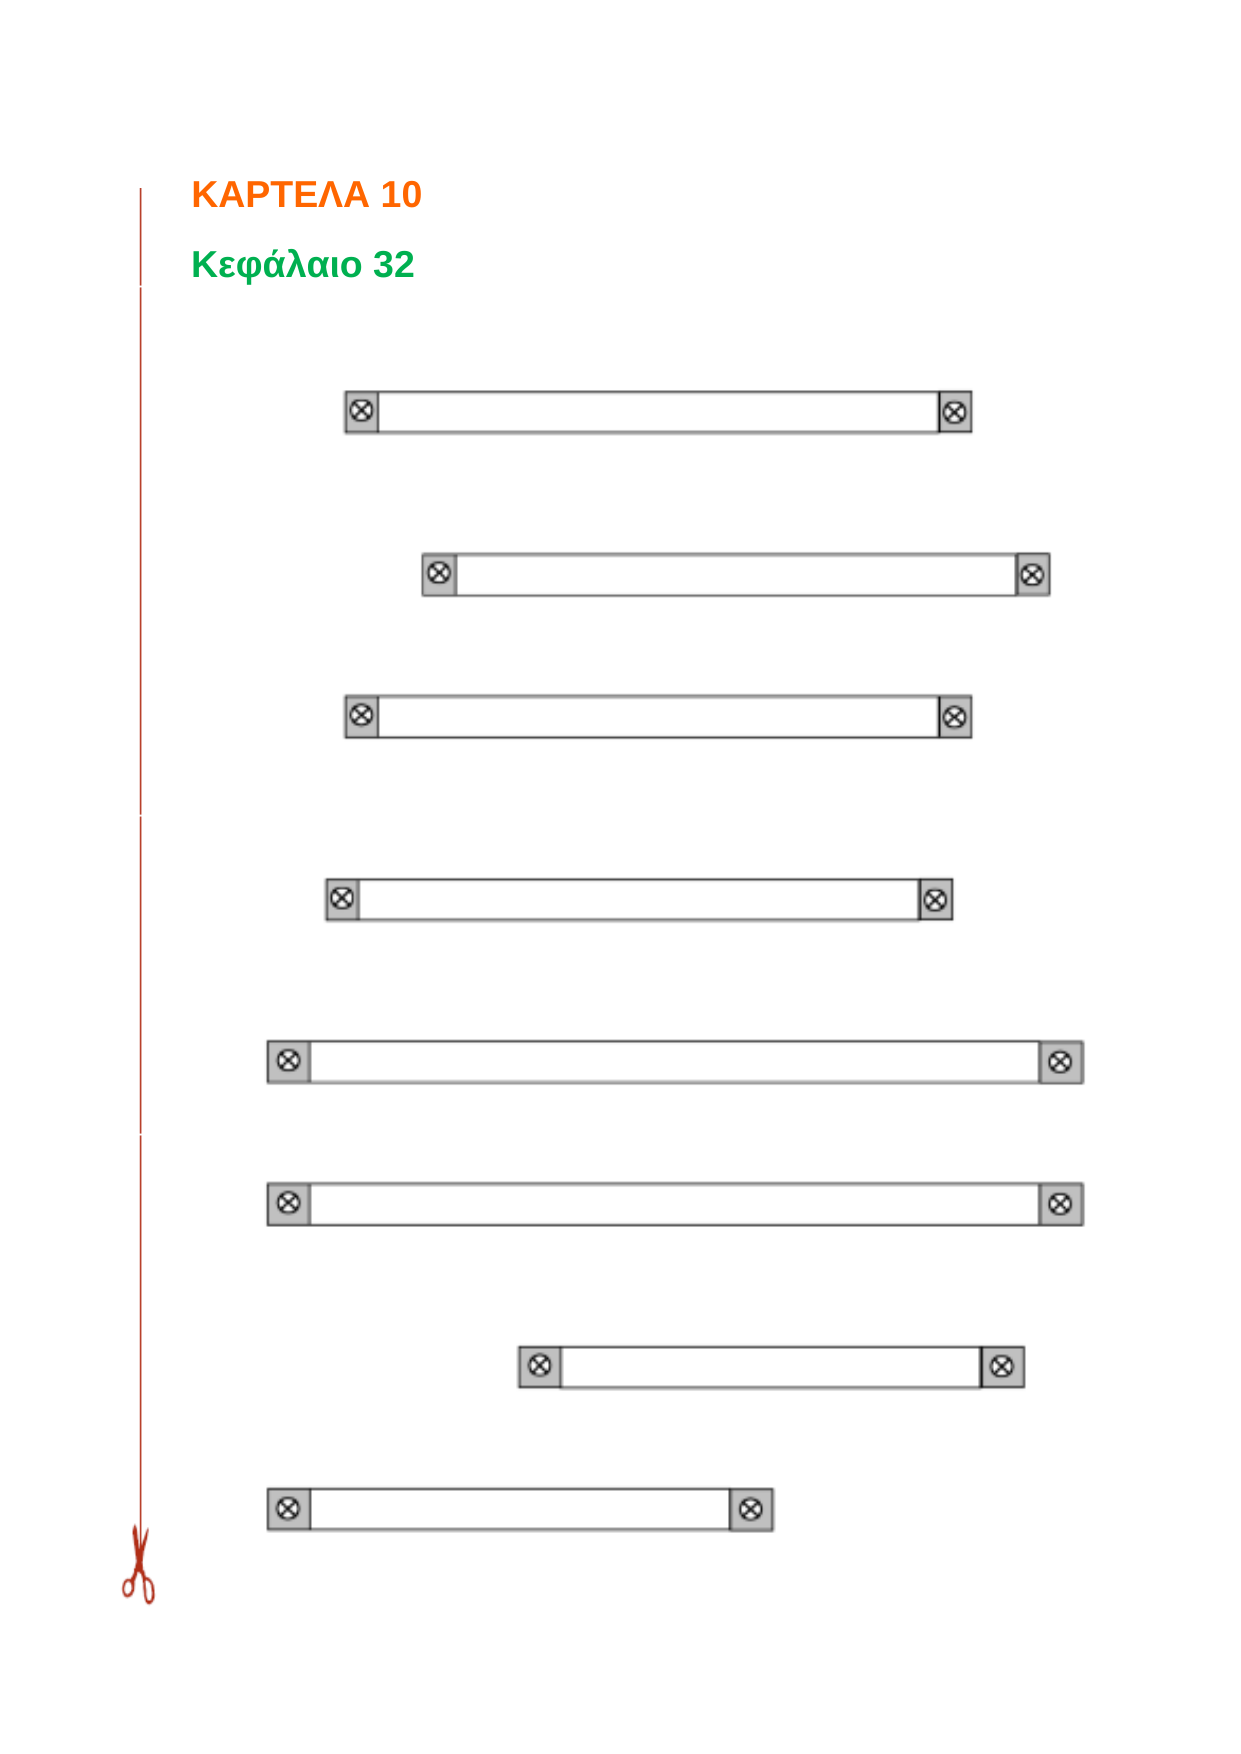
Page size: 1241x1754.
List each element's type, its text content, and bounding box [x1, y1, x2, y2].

text ΚΑΡΤΕΛΑ 10 [118, 172, 1122, 215]
text Κεφάλαιο 32 [118, 242, 1122, 286]
